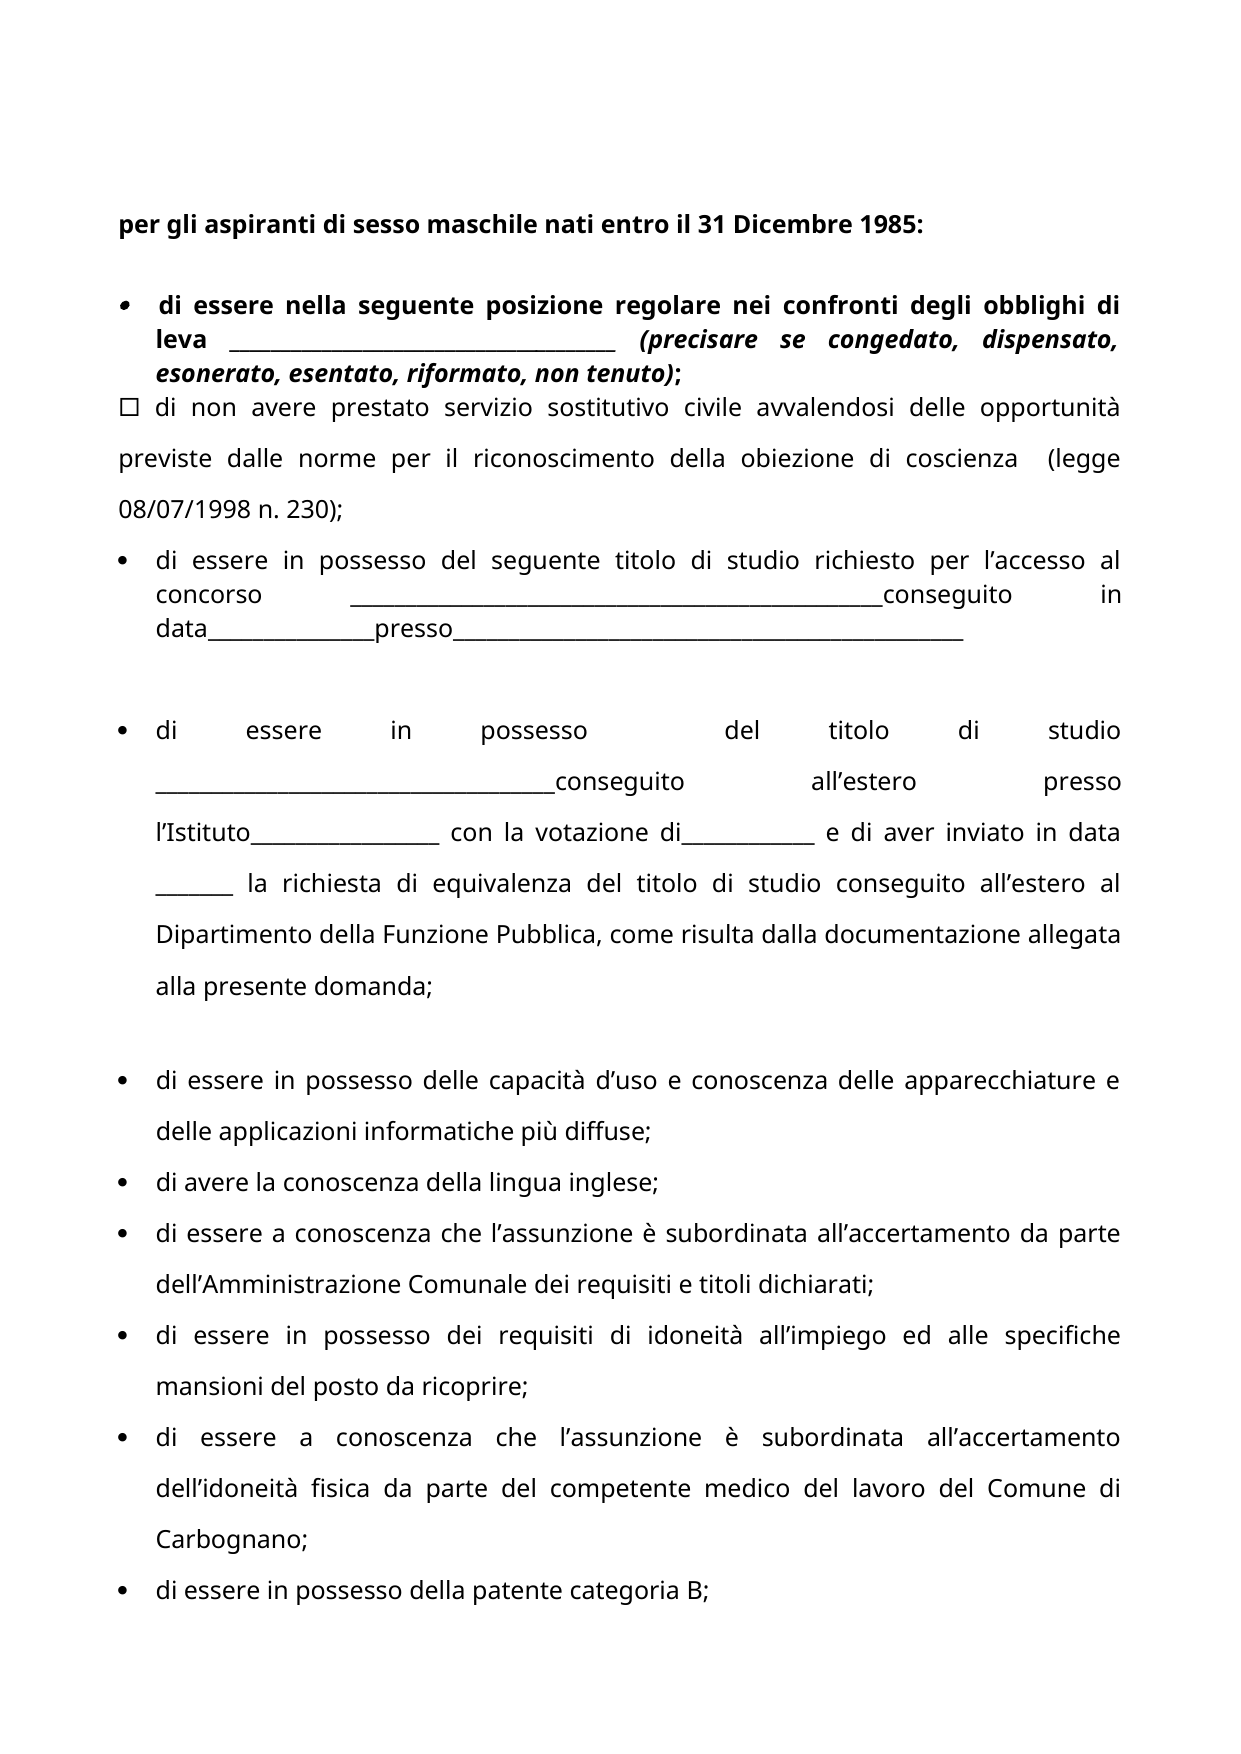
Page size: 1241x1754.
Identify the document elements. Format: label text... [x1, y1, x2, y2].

list di essere a conoscenza che l’assunzione è subordinata all’accertamento dell’idoneità fisica da parte del competente medico del lavoro del Comune di Carbognano; [118, 1420, 1122, 1556]
list di essere in possesso della patente categoria B; [118, 1573, 1122, 1607]
list di avere la conoscenza della lingua inglese; [118, 1164, 1122, 1198]
list di essere in possesso delle capacità d’uso e conoscenza delle apparecchiature e delle applicazioni informatiche più diffuse; [118, 1062, 1122, 1147]
text di non avere prestato servizio sostitutivo civile avvalendosi delle opportunità previste dalle norme per il riconoscimento della obiezione di coscienza (legge 08/07/1998 n. 230); [118, 389, 1122, 526]
list di essere in possesso del seguente titolo di studio richiesto per l’accesso al concorso ________________________________________________conseguito in data_______________presso______________________________________________ [118, 543, 1122, 645]
text per gli aspiranti di sesso maschile nati entro il 31 Dicembre 1985: [118, 207, 1122, 241]
list di essere nella seguente posizione regolare nei confronti degli obblighi di leva ______________________________________ (precisare se congedato, dispensato, esonerato, esentato, riformato, non tenuto); [118, 287, 1122, 389]
list di essere in possesso del titolo di studio ____________________________________conseguito all’estero presso l’Istituto_________________ con la votazione di____________ e di aver inviato in data _______ la richiesta di equivalenza del titolo di studio conseguito all’estero al Dipartimento della Funzione Pubblica, come risulta dalla documentazione allegata alla presente domanda; [118, 713, 1122, 1002]
list di essere in possesso dei requisiti di idoneità all’impiego ed alle specifiche mansioni del posto da ricoprire; [118, 1318, 1122, 1403]
list di essere a conoscenza che l’assunzione è subordinata all’accertamento da parte dell’Amministrazione Comunale dei requisiti e titoli dichiarati; [118, 1216, 1122, 1301]
